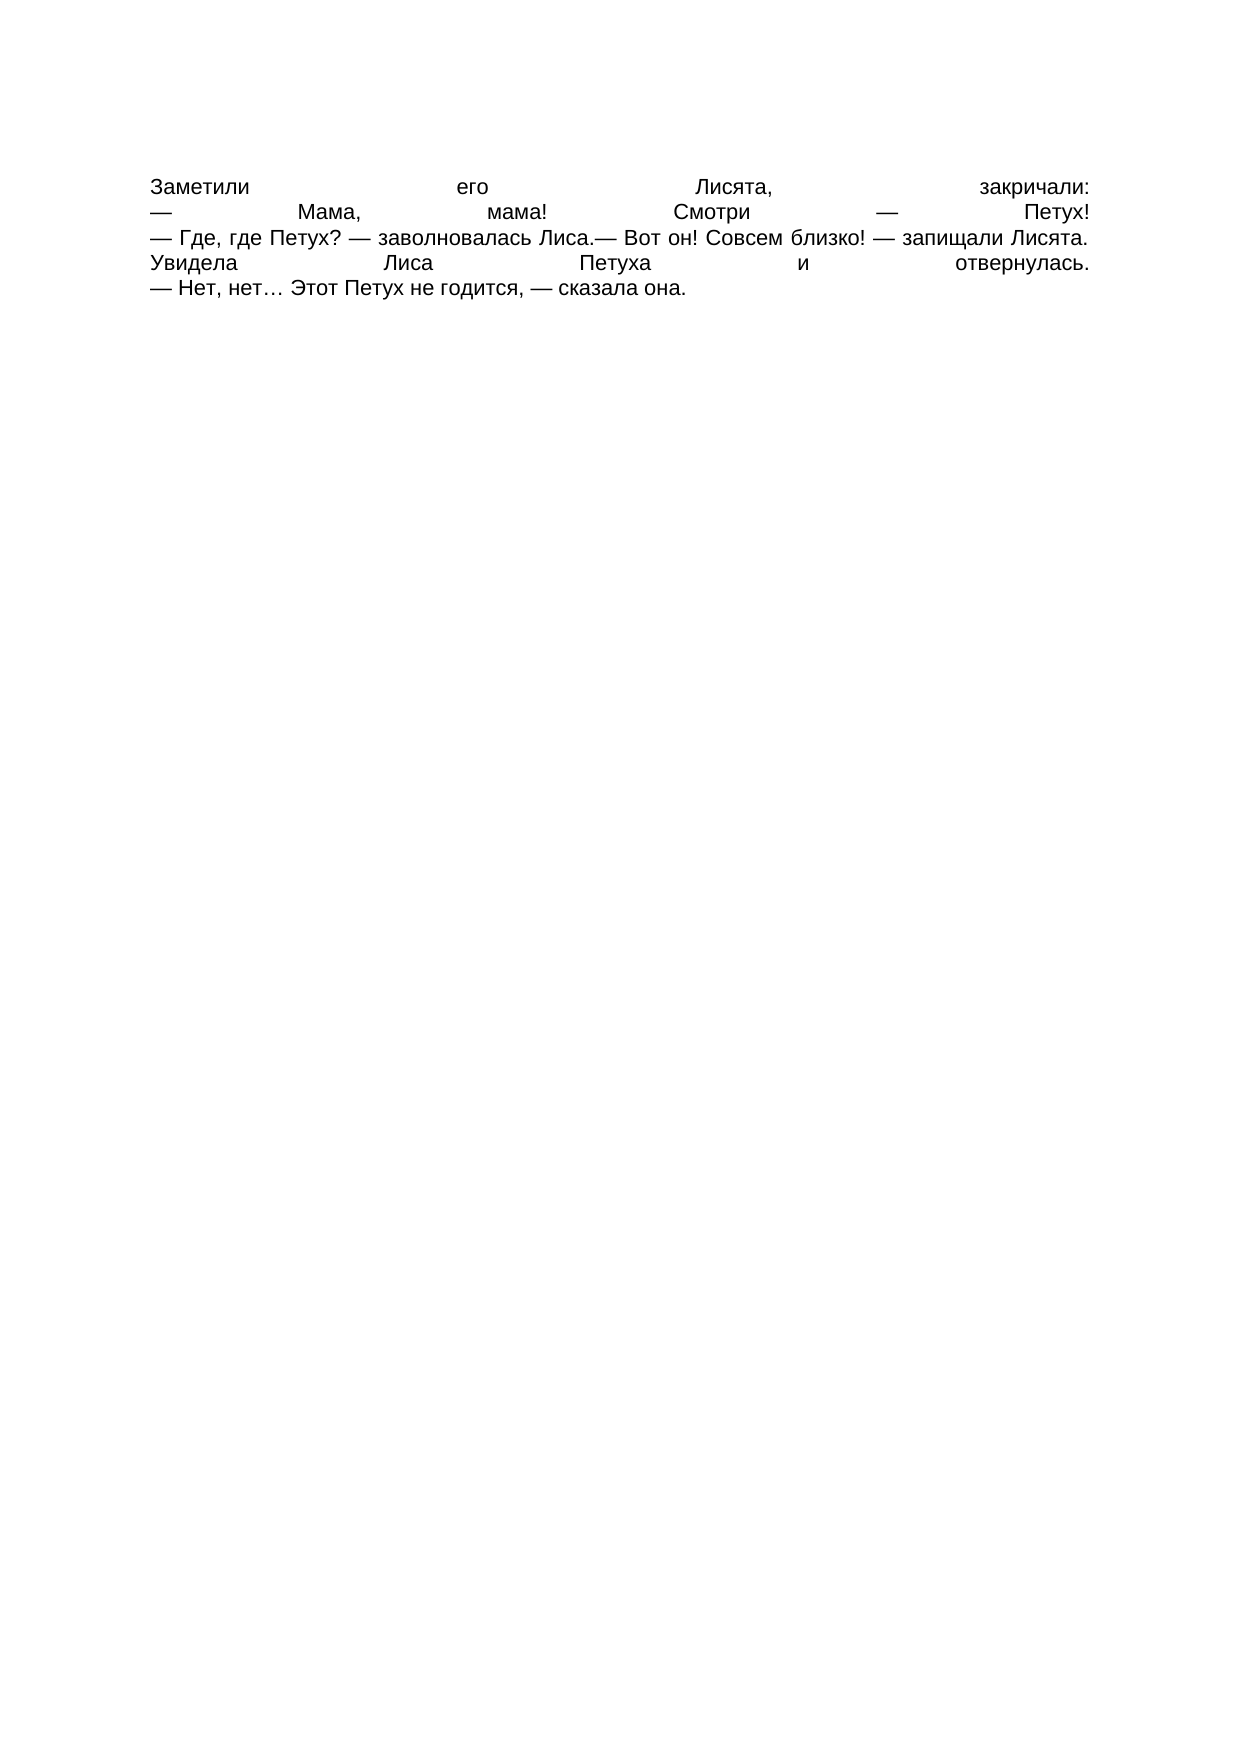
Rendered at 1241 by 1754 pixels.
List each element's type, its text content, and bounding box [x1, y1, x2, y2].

text Заметили его Лисята, закричали:— Мама, мама! Смотри — Петух!— Где, где Петух? — заволновалась Лиса.— Вот он! Совсем близко! — запищали Лисята.Увидела Лиса Петуха и отвернулась.— Нет, нет… Этот Петух не годится, — сказала она. [150, 174, 1090, 300]
